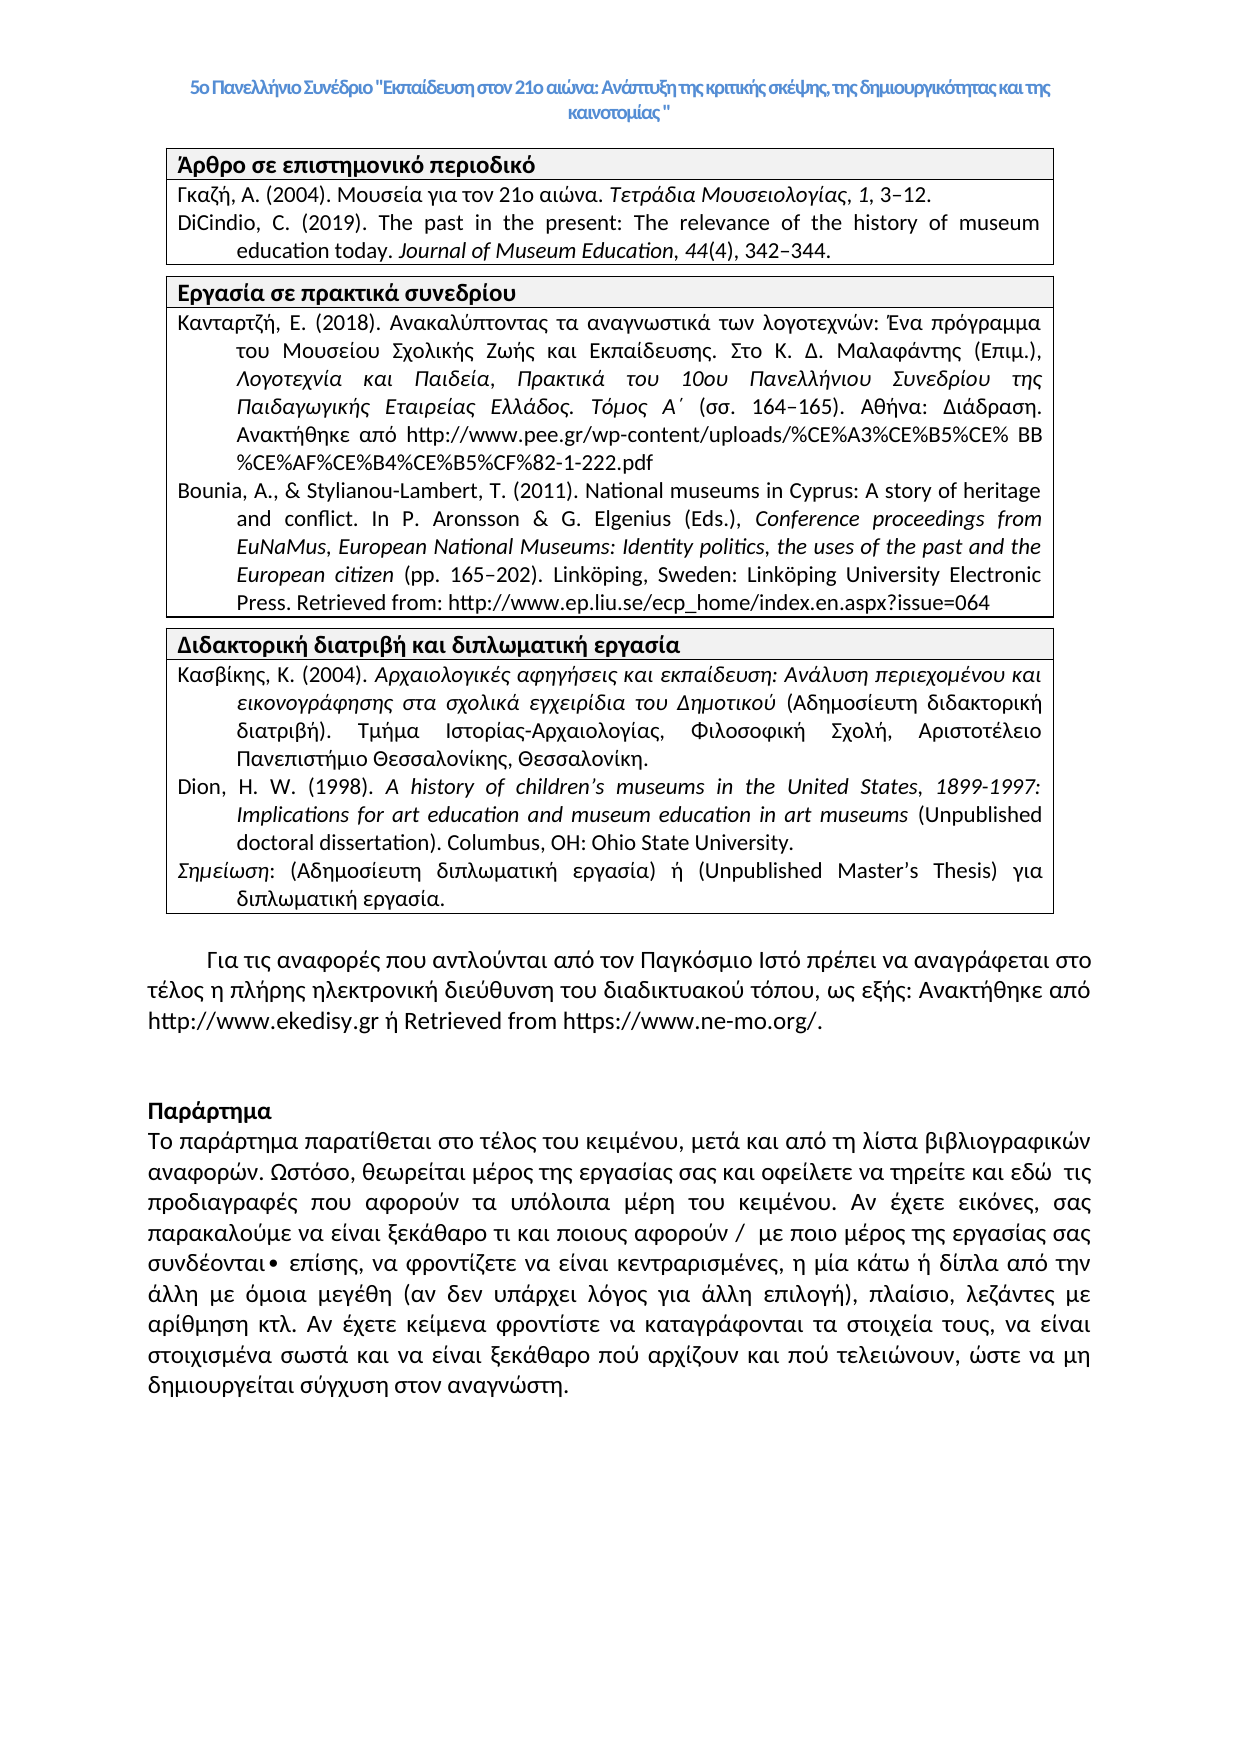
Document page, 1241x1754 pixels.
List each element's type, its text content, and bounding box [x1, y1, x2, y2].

table_cell Γκαζή, Α. (2004). Μουσεία για τον 21ο αιώνα. Τετράδια Μουσειολογίας, 1, 3–12. DiCindio, C. (2019). The past in the present: The relevance of the history of museum education today. Journal of Museum Education, 44(4), 342–344. [167, 180, 1053, 264]
table_cell Κασβίκης, Κ. (2004). Αρχαιολογικές αφηγήσεις και εκπαίδευση: Ανάλυση περιεχομένου και εικονογράφησης στα σχολικά εγχειρίδια του Δημοτικού (Αδημοσίευτη διδακτορική διατριβή). Τμήμα Ιστορίας-Αρχαιολογίας, Φιλοσοφική Σχολή, Αριστοτέλειο Πανεπιστήμιο Θεσσαλονίκης, Θεσσαλονίκη. Dion, H. W. (1998). A history of children’s museums in the United States, 1899-1997: Implications for art education and museum education in art museums (Unpublished doctoral dissertation). Columbus, OH: Ohio State University. Σημείωση: (Αδημοσίευτη διπλωματική εργασία) ή (Unpublished Master’s Thesis) για διπλωματική εργασία. [167, 660, 1053, 912]
table_header Διδακτορική διατριβή και διπλωματική εργασία [167, 629, 1053, 659]
text Το παράρτημα παρατίθεται στο τέλος του κειμένου, μετά και από τη λίστα βιβλιογραφικών αναφορών. Ωστόσο, θεωρείται μέρος της εργασίας σας και οφείλετε να τηρείτε και εδώ τις προδιαγραφές που αφορούν τα υπόλοιπα μέρη του κειμένου. Αν έχετε εικόνες, σας παρακαλούμε να είναι ξεκάθαρο τι και ποιους αφορούν / με ποιο μέρος της εργασίας σας συνδέονται∙ επίσης, να φροντίζετε να είναι κεντραρισμένες, η μία κάτω ή δίπλα από την άλλη με όμοια μεγέθη (αν δεν υπάρχει λόγος για άλλη επιλογή), πλαίσιο, λεζάντες με αρίθμηση κτλ. Αν έχετε κείμενα φροντίστε να καταγράφονται τα στοιχεία τους, να είναι στοιχισμένα σωστά και να είναι ξεκάθαρο πού αρχίζουν και πού τελειώνουν, ώστε να μη δημιουργείται σύγχυση στον αναγνώστη. [148, 1125, 1092, 1400]
table_cell Κανταρτζή, Ε. (2018). Ανακαλύπτοντας τα αναγνωστικά των λογοτεχνών: Ένα πρόγραμμα του Μουσείου Σχολικής Ζωής και Εκπαίδευσης. Στο Κ. Δ. Μαλαφάντης (Επιμ.), Λογοτεχνία και Παιδεία, Πρακτικά του 10ου Πανελλήνιου Συνεδρίου της Παιδαγωγικής Εταιρείας Ελλάδος. Τόμος Α΄ (σσ. 164–165). Αθήνα: Διάδραση. Ανακτήθηκε από http://www.pee.gr/wp-content/uploads/%CE%A3%CE%B5%CE% BB%CE%AF%CE%B4%CE%B5%CF%82-1-222.pdf Bounia, A., & Stylianou-Lambert, T. (2011). National museums in Cyprus: A story of heritage and conflict. In P. Aronsson & G. Elgenius (Eds.), Conference proceedings from EuNaMus, European National Museums: Identity politics, the uses of the past and the European citizen (pp. 165–202). Linköping, Sweden: Linköping University Electronic Press. Retrieved from: http://www.ep.liu.se/ecp_home/index.en.aspx?issue=064 [167, 308, 1053, 616]
table_header Άρθρο σε επιστημονικό περιοδικό [167, 149, 1053, 179]
table_header Εργασία σε πρακτικά συνεδρίου [167, 277, 1053, 307]
text Παράρτημα [148, 1095, 1092, 1125]
text Για τις αναφορές που αντλούνται από τον Παγκόσμιο Ιστό πρέπει να αναγράφεται στο τέλος η πλήρης ηλεκτρονική διεύθυνση του διαδικτυακού τόπου, ως εξής: Ανακτήθηκε από http://www.ekedisy.gr ή Retrieved from https://www.ne-mo.org/. [148, 944, 1092, 1036]
